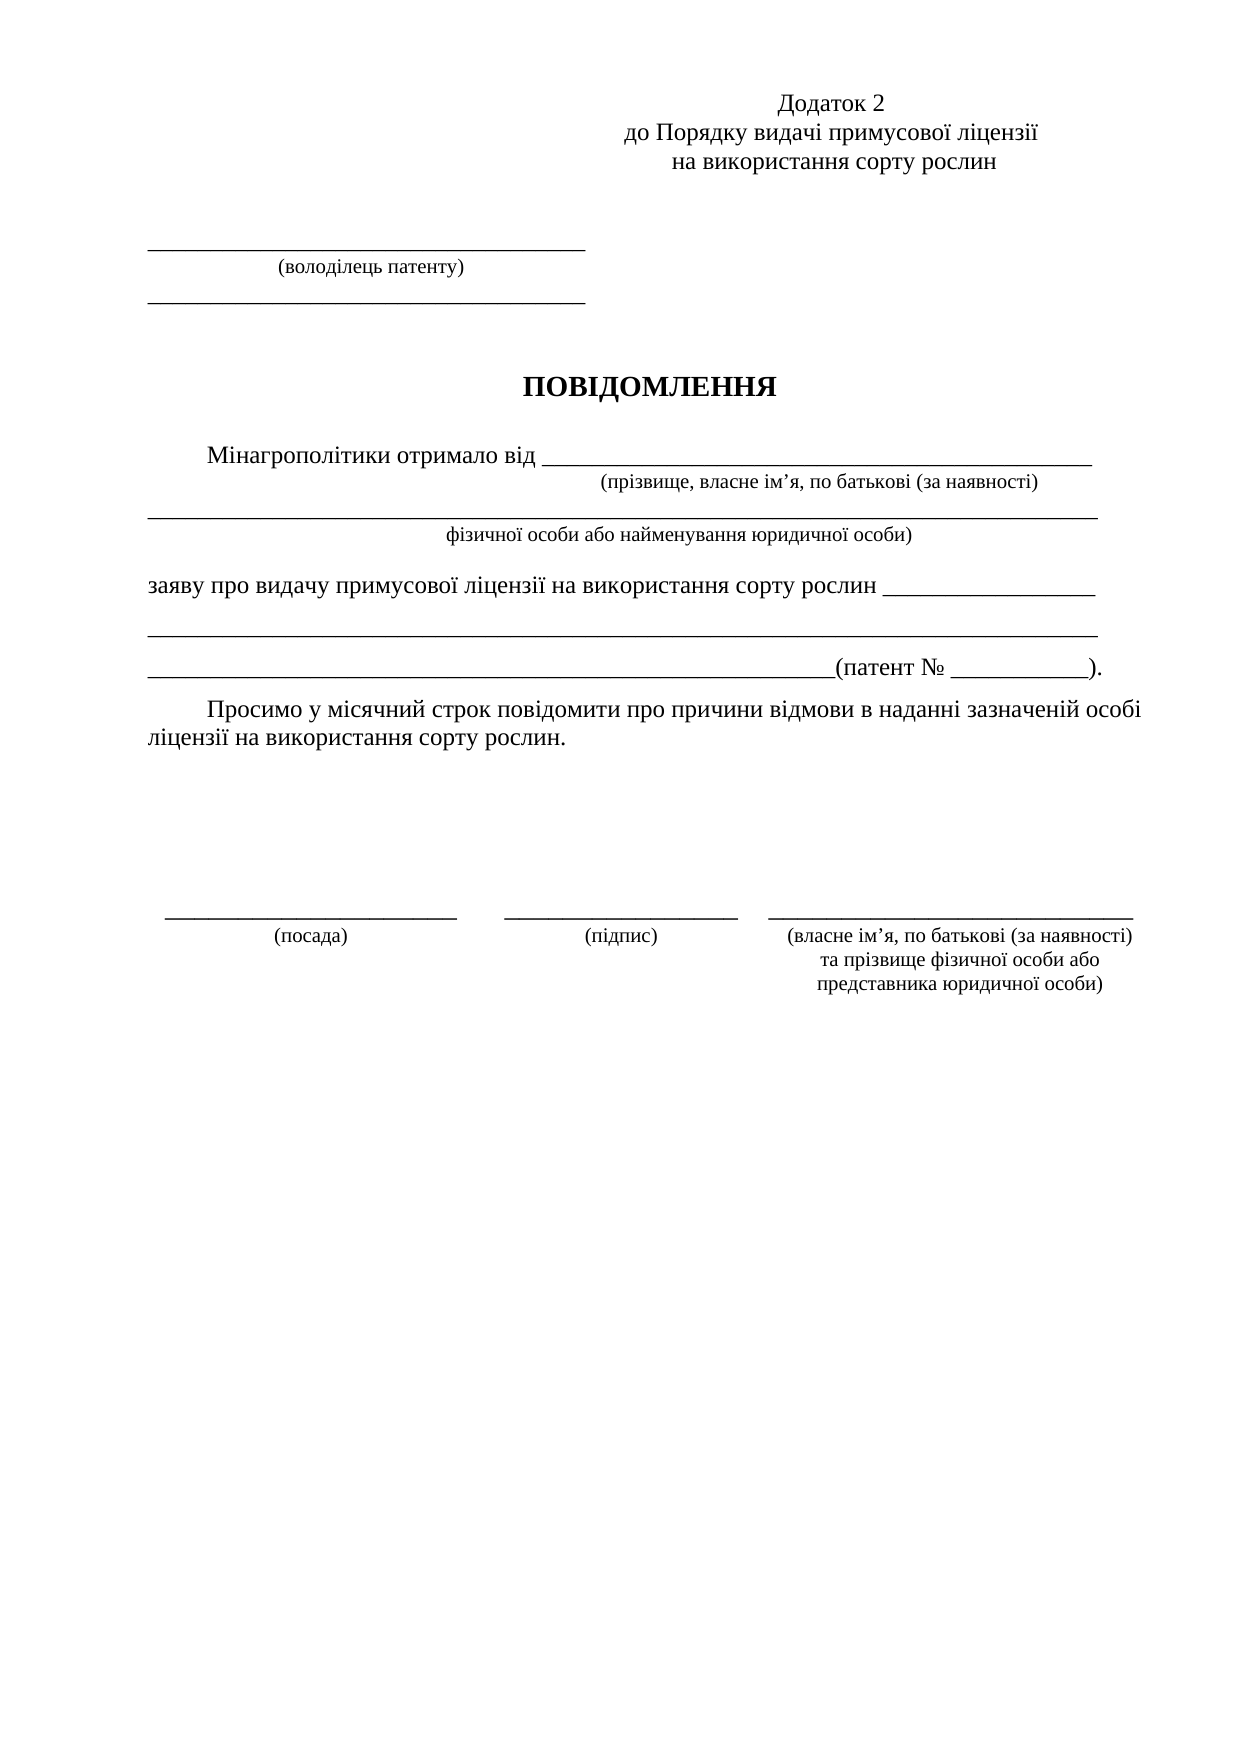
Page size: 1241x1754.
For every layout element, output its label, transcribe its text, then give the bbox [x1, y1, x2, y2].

text ПОВІДОМЛЕННЯ [148, 369, 1152, 402]
text заяву про видачу примусової ліцензії на використання сорту рослин _________________ [148, 570, 1152, 599]
table_header ____________________ (посада) [148, 889, 474, 995]
text ____________________________________________________________________________ [148, 493, 1152, 521]
text Просимо у місячний строк повідомити про причини відмови в наданні зазначеній особі ліцензії на використання сорту рослин. [148, 694, 1152, 751]
table_header ________________ (підпис) [474, 889, 757, 995]
text ___________________________________ [148, 225, 1152, 253]
text Мінагрополітики отримало від ____________________________________________ [148, 440, 1152, 469]
text Додаток 2 до Порядку видачі примусової ліцензії на використання сорту рослин [517, 88, 1152, 175]
text ___________________________________ [148, 278, 1152, 306]
text фізичної особи або найменування юридичної особи) [148, 521, 1152, 546]
text (прізвище, власне ім’я, по батькові (за наявності) [148, 469, 1152, 493]
text _______________________________________________________(патент № ___________). [148, 652, 1152, 681]
text (володілець патенту) [148, 253, 1152, 278]
text ____________________________________________________________________________ [148, 611, 1152, 640]
table_header _________________________ (власне ім’я, по батькові (за наявності) та прізвище фізичної особи або представника юридичної особи) [757, 889, 1152, 995]
